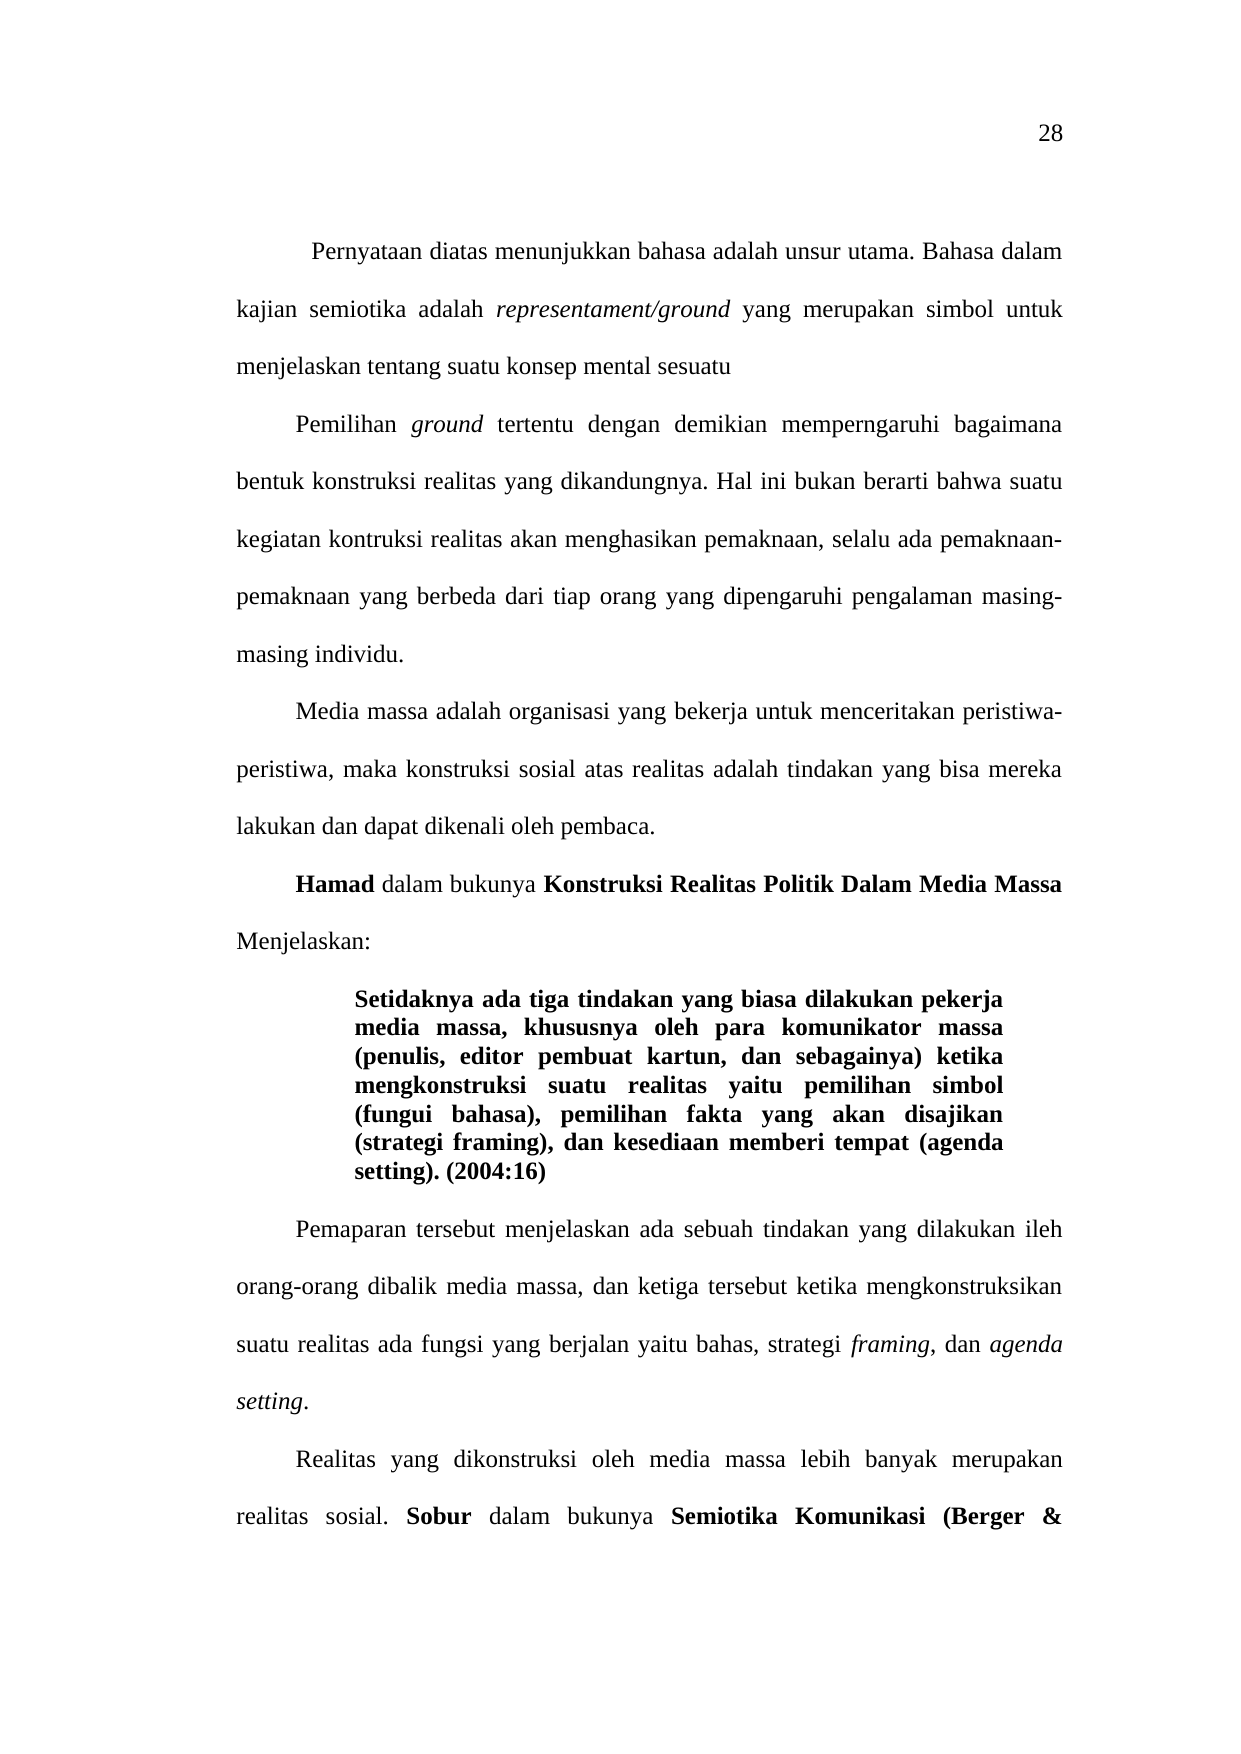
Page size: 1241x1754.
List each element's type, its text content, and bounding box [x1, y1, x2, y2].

text Media massa adalah organisasi yang bekerja untuk menceritakan peristiwa-peristiwa, maka konstruksi sosial atas realitas adalah tindakan yang bisa mereka lakukan dan dapat dikenali oleh pembaca. [236, 696, 1063, 840]
text Setidaknya ada tiga tindakan yang biasa dilakukan pekerja media massa, khususnya oleh para komunikator massa (penulis, editor pembuat kartun, dan sebagainya) ketika mengkonstruksi suatu realitas yaitu pemilihan simbol (fungui bahasa), pemilihan fakta yang akan disajikan (strategi framing), dan kesediaan memberi tempat (agenda setting). (2004:16) [354, 984, 1004, 1185]
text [236, 1444, 1063, 1530]
text Pemaparan tersebut menjelaskan ada sebuah tindakan yang dilakukan ileh orang-orang dibalik media massa, dan ketiga tersebut ketika mengkonstruksikan suatu realitas ada fungsi yang berjalan yaitu bahas, strategi framing, dan agenda setting. [236, 1214, 1063, 1415]
text Pemilihan ground tertentu dengan demikian memperngaruhi bagaimana bentuk konstruksi realitas yang dikandungnya. Hal ini bukan berarti bahwa suatu kegiatan kontruksi realitas akan menghasikan pemaknaan, selalu ada pemaknaan-pemaknaan yang berbeda dari tiap orang yang dipengaruhi pengalaman masing-masing individu. [236, 409, 1063, 667]
text Hamad dalam bukunya Konstruksi Realitas Politik Dalam Media Massa Menjelaskan: [236, 869, 1063, 955]
text Pernyataan diatas menunjukkan bahasa adalah unsur utama. Bahasa dalam kajian semiotika adalah representament/ground yang merupakan simbol untuk menjelaskan tentang suatu konsep mental sesuatu [236, 236, 1063, 380]
